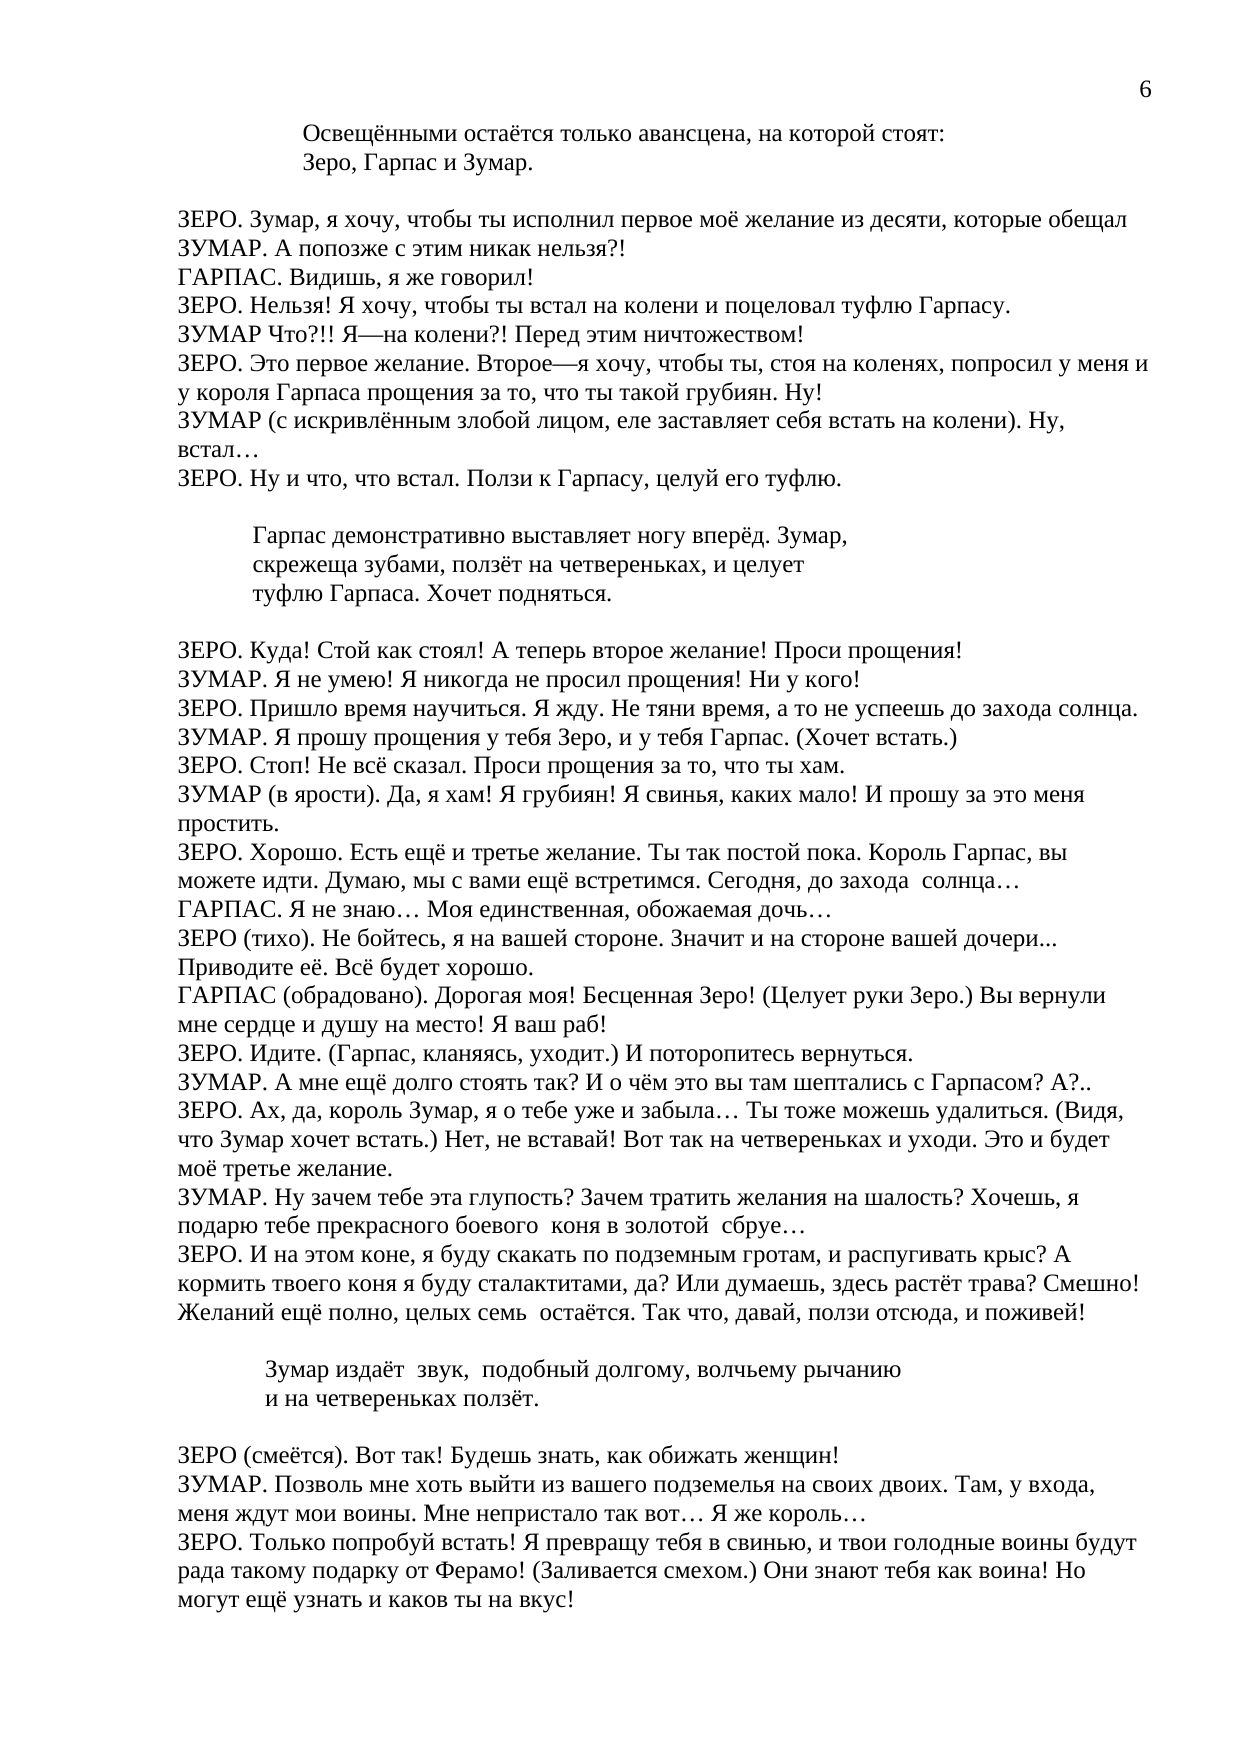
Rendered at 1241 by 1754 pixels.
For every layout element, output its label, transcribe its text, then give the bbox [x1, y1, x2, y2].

text туфлю Гарпаса. Хочет подняться. [177, 578, 1152, 607]
text Зеро, Гарпас и Зумар. [177, 147, 1152, 176]
text ЗЕРО. Хорошо. Есть ещё и третье желание. Ты так постой пока. Король Гарпас, вы можете идти. Думаю, мы с вами ещё встретимся. Сегодня, до захода солнца… [177, 837, 1152, 894]
text ЗЕРО. Стоп! Не всё сказал. Проси прощения за то, что ты хам. [177, 751, 1152, 779]
text и на четвереньках ползёт. [177, 1383, 1152, 1412]
text ЗЕРО. И на этом коне, я буду скакать по подземным гротам, и распугивать крыс? А кормить твоего коня я буду сталактитами, да? Или думаешь, здесь растёт трава? Смешно! Желаний ещё полно, целых семь остаётся. Так что, давай, ползи отсюда, и поживей! [177, 1239, 1152, 1326]
text ЗЕРО. Это первое желание. Второе—я хочу, чтобы ты, стоя на коленях, попросил у меня и у короля Гарпаса прощения за то, что ты такой грубиян. Ну! [177, 348, 1152, 406]
text Освещёнными остаётся только авансцена, на которой стоят: [177, 118, 1152, 147]
text ЗЕРО. Зумар, я хочу, чтобы ты исполнил первое моё желание из десяти, которые обещал [177, 204, 1152, 233]
text ЗЕРО. Куда! Стой как стоял! А теперь второе желание! Проси прощения! [177, 636, 1152, 664]
text ЗЕРО. Нельзя! Я хочу, чтобы ты встал на колени и поцеловал туфлю Гарпасу. [177, 291, 1152, 319]
text ЗЕРО. Ну и что, что встал. Ползи к Гарпасу, целуй его туфлю. [177, 463, 1152, 492]
text ЗУМАР (в ярости). Да, я хам! Я грубиян! Я свинья, каких мало! И прошу за это меня простить. [177, 779, 1152, 837]
text ЗУМАР. Я прошу прощения у тебя Зеро, и у тебя Гарпас. (Хочет встать.) [177, 722, 1152, 751]
text ГАРПАС. Я не знаю… Моя единственная, обожаемая дочь… [177, 894, 1152, 923]
text ЗЕРО. Ах, да, король Зумар, я о тебе уже и забыла… Ты тоже можешь удалиться. (Видя, что Зумар хочет встать.) Нет, не вставай! Вот так на четвереньках и уходи. Это и будет моё третье желание. [177, 1096, 1152, 1182]
text скрежеща зубами, ползёт на четвереньках, и целует [177, 549, 1152, 578]
text ЗЕРО (смеётся). Вот так! Будешь знать, как обижать женщин! [177, 1441, 1152, 1469]
text ЗУМАР. А попозже с этим никак нельзя?! [177, 233, 1152, 262]
text ЗУМАР. Я не умею! Я никогда не просил прощения! Ни у кого! [177, 664, 1152, 693]
text ГАРПАС. Видишь, я же говорил! [177, 262, 1152, 291]
text ЗЕРО. Пришло время научиться. Я жду. Не тяни время, а то не успеешь до захода солнца. [177, 693, 1152, 722]
text ЗУМАР. Ну зачем тебе эта глупость? Зачем тратить желания на шалость? Хочешь, я подарю тебе прекрасного боевого коня в золотой сбруе… [177, 1182, 1152, 1239]
text ЗУМАР. А мне ещё долго стоять так? И о чём это вы там шептались с Гарпасом? А?.. [177, 1067, 1152, 1096]
text Зумар издаёт звук, подобный долгому, волчьему рычанию [177, 1354, 1152, 1383]
text ГАРПАС (обрадовано). Дорогая моя! Бесценная Зеро! (Целует руки Зеро.) Вы вернули мне сердце и душу на место! Я ваш раб! [177, 981, 1152, 1038]
text ЗУМАР (с искривлённым злобой лицом, еле заставляет себя встать на колени). Ну, встал… [177, 406, 1152, 463]
text ЗУМАР Что?!! Я—на колени?! Перед этим ничтожеством! [177, 319, 1152, 348]
text Гарпас демонстративно выставляет ногу вперёд. Зумар, [177, 521, 1152, 549]
text ЗЕРО. Только попробуй встать! Я превращу тебя в свинью, и твои голодные воины будут рада такому подарку от Ферамо! (Заливается смехом.) Они знают тебя как воина! Но могут ещё узнать и каков ты на вкус! [177, 1527, 1152, 1613]
text ЗУМАР. Позволь мне хоть выйти из вашего подземелья на своих двоих. Там, у входа, меня ждут мои воины. Мне непристало так вот… Я же король… [177, 1469, 1152, 1527]
text ЗЕРО. Идите. (Гарпас, кланяясь, уходит.) И поторопитесь вернуться. [177, 1038, 1152, 1067]
text ЗЕРО (тихо). Не бойтесь, я на вашей стороне. Значит и на стороне вашей дочери... Приводите её. Всё будет хорошо. [177, 923, 1152, 981]
